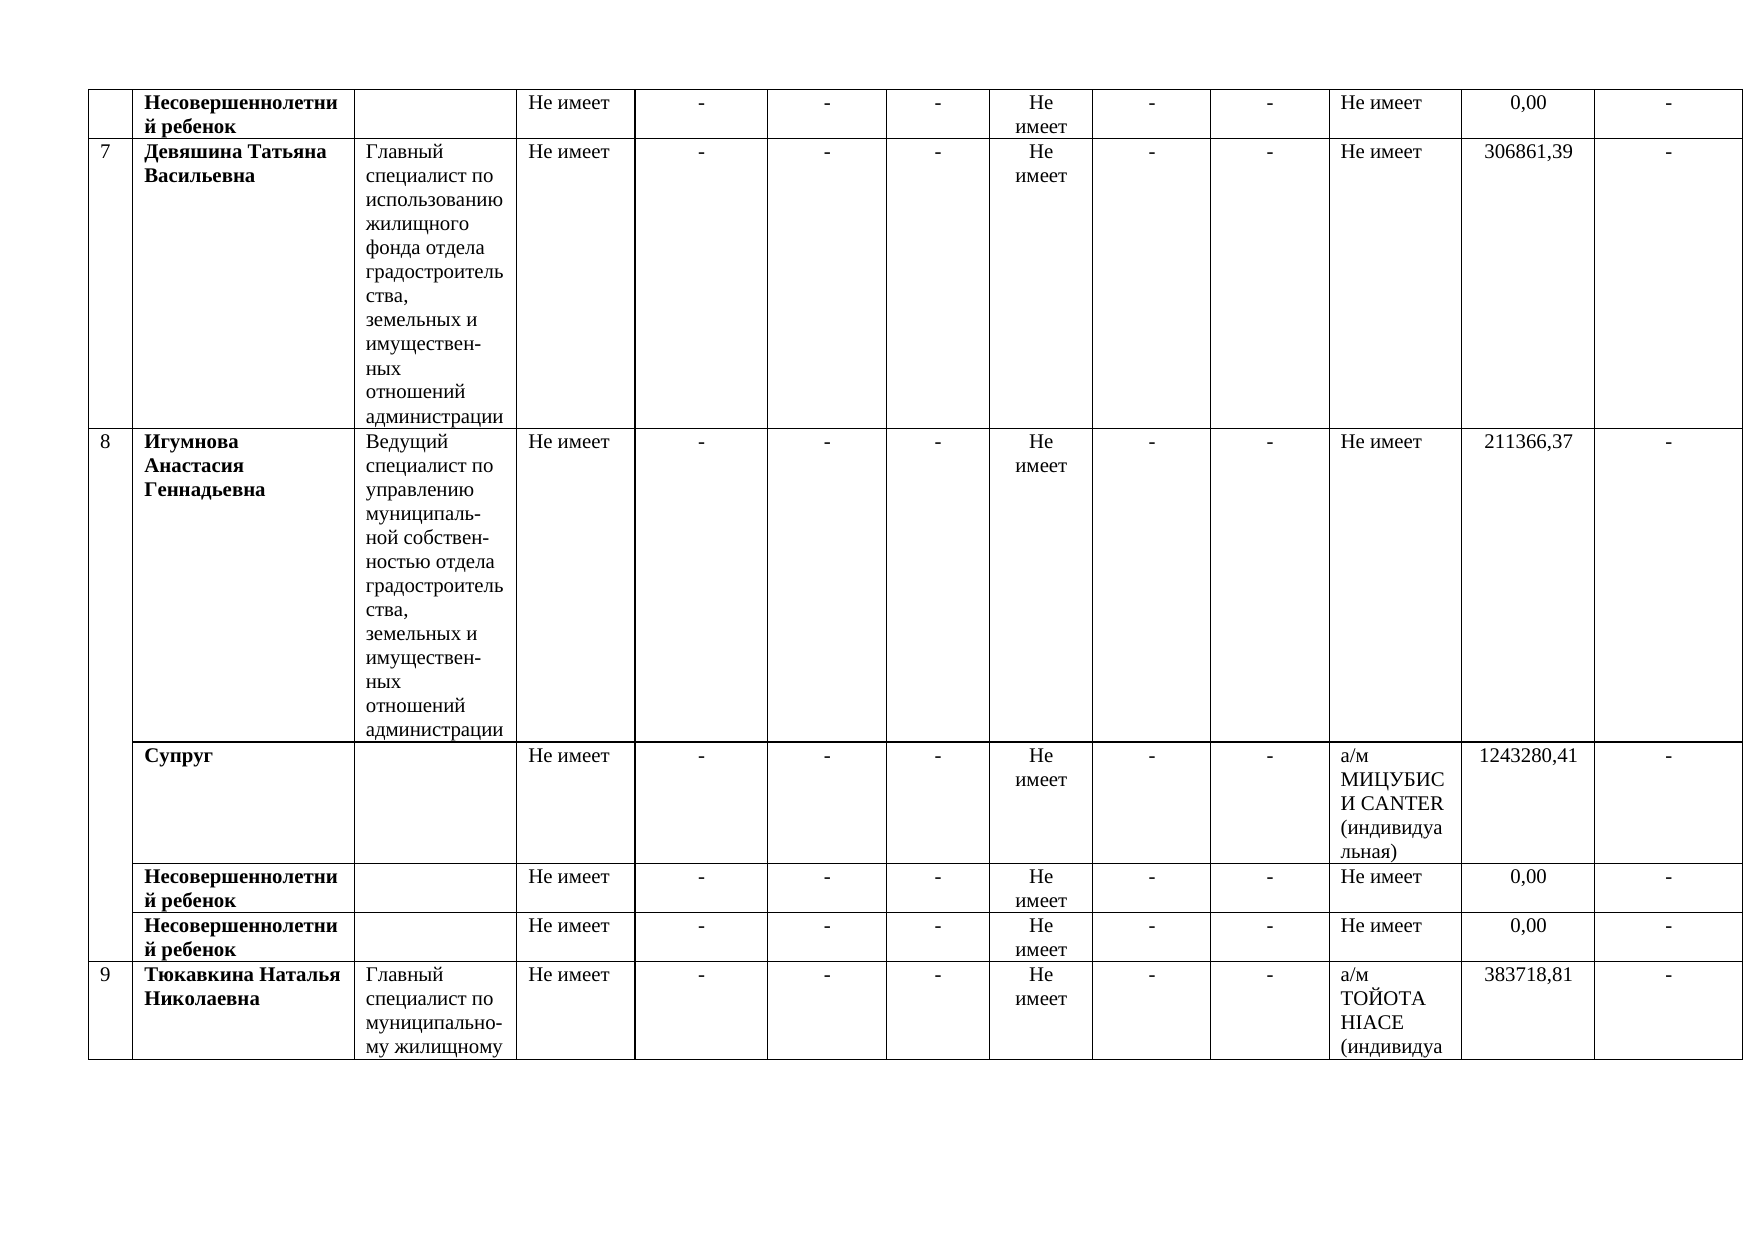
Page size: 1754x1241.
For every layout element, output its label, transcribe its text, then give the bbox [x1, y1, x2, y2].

table_cell - [1093, 913, 1210, 961]
table_cell - [1595, 864, 1742, 912]
table_cell - [768, 864, 886, 912]
table_cell [355, 864, 516, 912]
table_cell - [1093, 139, 1210, 428]
table_cell - [1093, 864, 1210, 912]
table_cell - [1093, 962, 1210, 1058]
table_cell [1330, 962, 1461, 1058]
table_cell 383718,81 [1462, 962, 1594, 1058]
table_cell Супруг [133, 743, 354, 863]
table_cell Не имеет [517, 743, 634, 863]
table_cell - [1093, 429, 1210, 741]
table_cell - [636, 743, 767, 863]
table_cell Несовершеннолетний ребенок [133, 90, 354, 138]
table_cell 0,00 [1462, 90, 1594, 138]
table_cell - [1595, 90, 1742, 138]
table_cell Не имеет [517, 962, 634, 1058]
table_cell 0,00 [1462, 864, 1594, 912]
table_cell - [636, 429, 767, 741]
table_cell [355, 962, 516, 1058]
table_cell 8 [89, 429, 132, 961]
table_cell Не имеет [1330, 913, 1461, 961]
table_cell 211366,37 [1462, 429, 1594, 741]
table_cell Не имеет [990, 429, 1092, 741]
table_cell - [1595, 743, 1742, 863]
table_cell Не имеет [1330, 90, 1461, 138]
table_cell - [887, 90, 989, 138]
table_cell - [1211, 429, 1329, 741]
table_cell 7 [89, 139, 132, 428]
table_cell Не имеет [990, 962, 1092, 1058]
table_cell Девяшина Татьяна Васильевна [133, 139, 354, 428]
table_cell - [1211, 90, 1329, 138]
table_cell Не имеет [990, 90, 1092, 138]
table_cell 306861,39 [1462, 139, 1594, 428]
table_cell Главный специалист по использованию жилищного фонда отдела градостроительства, земельных и имуществен-ных отношений администрации [355, 139, 516, 428]
table_cell 1243280,41 [1462, 743, 1594, 863]
table_cell - [1595, 962, 1742, 1058]
table_cell - [636, 90, 767, 138]
table_cell - [636, 962, 767, 1058]
table_cell - [1093, 743, 1210, 863]
table_cell Не имеет [1330, 139, 1461, 428]
table_cell Ведущий специалист по управлению муниципаль-ной собствен-ностью отдела градостроительства, земельных и имуществен-ных отношений администрации [355, 429, 516, 741]
table_cell Несовершеннолетний ребенок [133, 913, 354, 961]
table_cell Не имеет [1330, 864, 1461, 912]
table_cell Игумнова Анастасия Геннадьевна [133, 429, 354, 741]
table_cell - [768, 429, 886, 741]
table_cell - [887, 139, 989, 428]
table_cell - [1211, 743, 1329, 863]
table_cell Не имеет [990, 913, 1092, 961]
table_cell - [768, 962, 886, 1058]
table_cell [355, 90, 516, 138]
table_cell а/м МИЦУБИСИ CANTER (индивидуальная) [1330, 743, 1461, 863]
table_cell - [636, 864, 767, 912]
table_cell Не имеет [990, 139, 1092, 428]
table_cell - [1595, 429, 1742, 741]
table_cell - [887, 743, 989, 863]
table_cell - [1595, 139, 1742, 428]
table_cell - [1595, 913, 1742, 961]
table_cell Не имеет [990, 743, 1092, 863]
table_cell Не имеет [517, 864, 634, 912]
table_cell Не имеет [517, 429, 634, 741]
table_cell Не имеет [517, 90, 634, 138]
table_cell - [1093, 90, 1210, 138]
table_cell - [1211, 913, 1329, 961]
table_cell [355, 743, 516, 863]
table_cell Не имеет [517, 139, 634, 428]
table_cell - [768, 913, 886, 961]
table_cell Не имеет [990, 864, 1092, 912]
table_cell Не имеет [517, 913, 634, 961]
table_cell - [887, 962, 989, 1058]
table_cell - [887, 864, 989, 912]
table_cell 9 [89, 962, 132, 1058]
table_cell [133, 962, 354, 1058]
table_cell - [1211, 864, 1329, 912]
table_cell - [768, 90, 886, 138]
table_cell - [887, 429, 989, 741]
table_cell - [1211, 962, 1329, 1058]
table_cell - [887, 913, 989, 961]
table_cell 0,00 [1462, 913, 1594, 961]
table_cell Несовершеннолетний ребенок [133, 864, 354, 912]
table_cell [355, 913, 516, 961]
table_cell - [768, 139, 886, 428]
table_cell Не имеет [1330, 429, 1461, 741]
table_cell - [768, 743, 886, 863]
table_cell - [636, 139, 767, 428]
table_cell - [1211, 139, 1329, 428]
table_cell - [636, 913, 767, 961]
